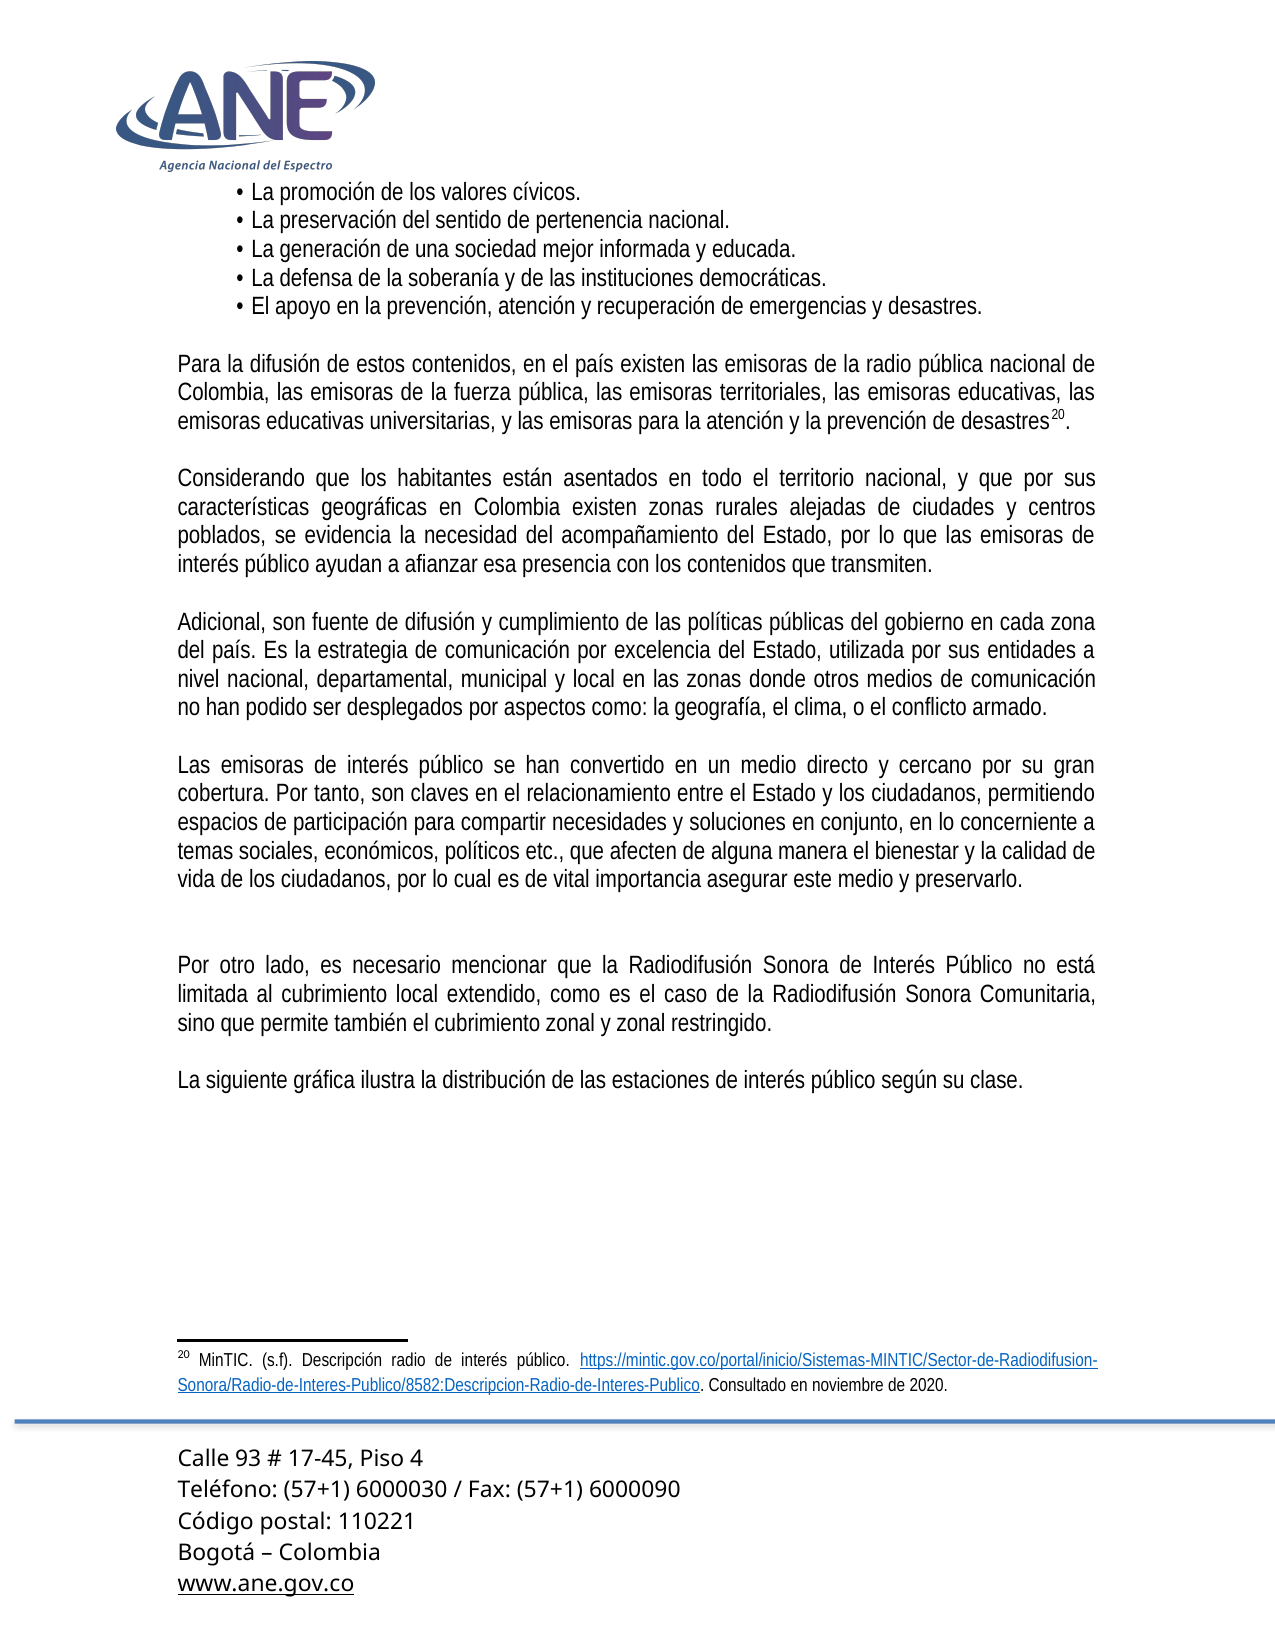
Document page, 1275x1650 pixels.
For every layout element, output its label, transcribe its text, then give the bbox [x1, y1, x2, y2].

text • La preservación del sentido de pertenencia nacional. [177, 205, 1098, 234]
text Para la difusión de estos contenidos, en el país existen las emisoras de la radio pública nacional de Colombia, las emisoras de la fuerza pública, las emisoras territoriales, las emisoras educativas, las emisoras educativas universitarias, y las emisoras para la atención y la prevención de desastres. [177, 349, 1098, 434]
text Adicional, son fuente de difusión y cumplimiento de las políticas públicas del gobierno en cada zona del país. Es la estrategia de comunicación por excelencia del Estado, utilizada por sus entidades a nivel nacional, departamental, municipal y local en las zonas donde otros medios de comunicación no han podido ser desplegados por aspectos como: la geografía, el clima, o el conflicto armado. [177, 606, 1098, 721]
text • La generación de una sociedad mejor informada y educada. [177, 234, 1098, 263]
text Las emisoras de interés público se han convertido en un medio directo y cercano por su gran cobertura. Por tanto, son claves en el relacionamiento entre el Estado y los ciudadanos, permitiendo espacios de participación para compartir necesidades y soluciones en conjunto, en lo concerniente a temas sociales, económicos, políticos etc., que afecten de alguna manera el bienestar y la calidad de vida de los ciudadanos, por lo cual es de vital importancia asegurar este medio y preservarlo. [177, 750, 1098, 893]
text La siguiente gráfica ilustra la distribución de las estaciones de interés público según su clase. [177, 1065, 1098, 1093]
text • La promoción de los valores cívicos. [177, 177, 1098, 205]
text • La defensa de la soberanía y de las instituciones democráticas. [177, 263, 1098, 291]
text • El apoyo en la prevención, atención y recuperación de emergencias y desastres. [177, 291, 1098, 320]
text Considerando que los habitantes están asentados en todo el territorio nacional, y que por sus características geográficas en Colombia existen zonas rurales alejadas de ciudades y centros poblados, se evidencia la necesidad del acompañamiento del Estado, por lo que las emisoras de interés público ayudan a afianzar esa presencia con los contenidos que transmiten. [177, 463, 1098, 578]
picture [116, 61, 375, 172]
text Por otro lado, es necesario mencionar que la Radiodifusión Sonora de Interés Público no está limitada al cubrimiento local extendido, como es el caso de la Radiodifusión Sonora Comunitaria, sino que permite también el cubrimiento zonal y zonal restringido. [177, 950, 1098, 1036]
